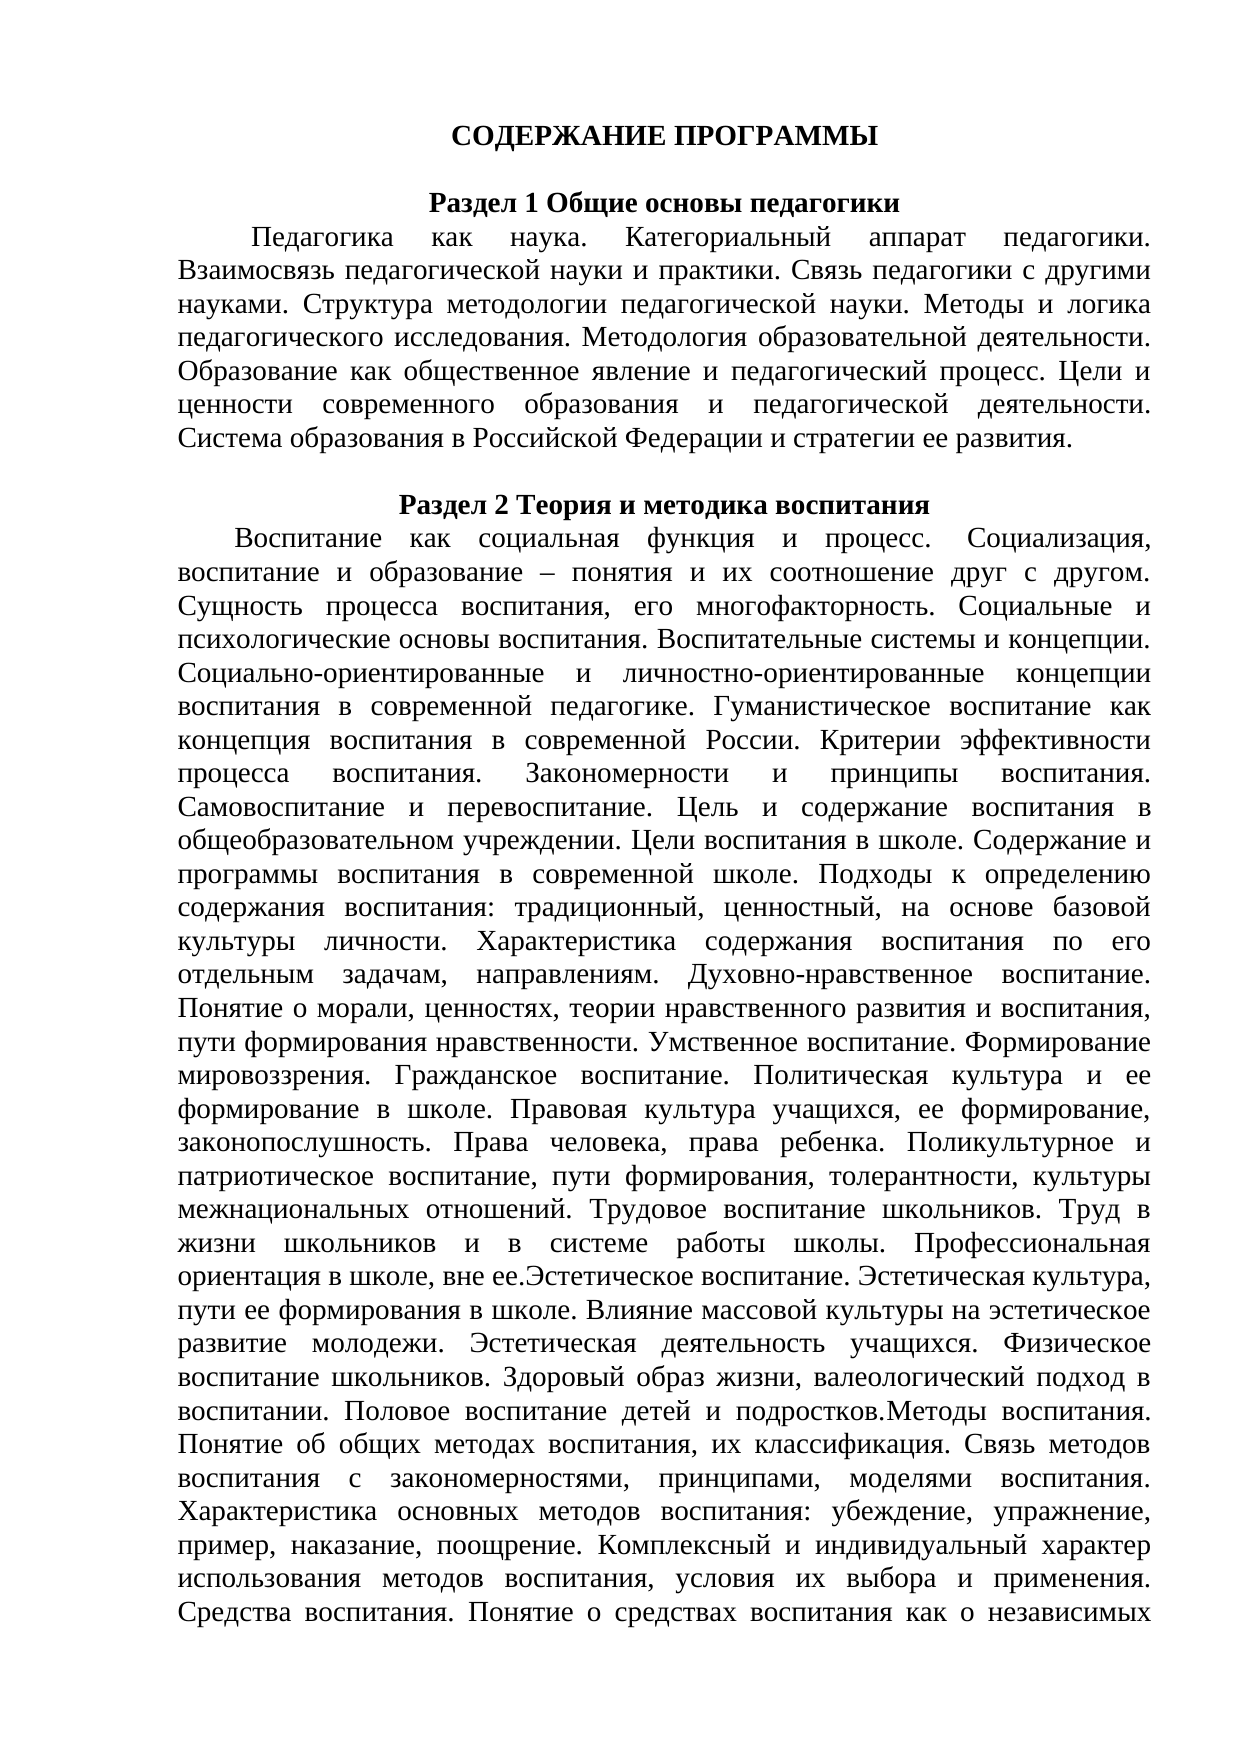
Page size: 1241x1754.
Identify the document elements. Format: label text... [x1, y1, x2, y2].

text СОДЕРЖАНИЕ ПРОГРАММЫ [177, 118, 1152, 152]
text Раздел 1 Общие основы педагогики [177, 185, 1152, 219]
text Педагогика как наука. Категориальный аппарат педагогики. Взаимосвязь педагогической науки и практики. Связь педагогики с другими науками. Структура методологии педагогической науки. Методы и логика педагогического исследования. Методология образовательной деятельности. Образование как общественное явление и педагогический процесс. Цели и ценности современного образования и педагогической деятельности. Система образования в Российской Федерации и стратегии ее развития. [177, 219, 1152, 453]
text Раздел 2 Теория и методика воспитания [177, 487, 1152, 521]
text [177, 521, 1152, 1627]
